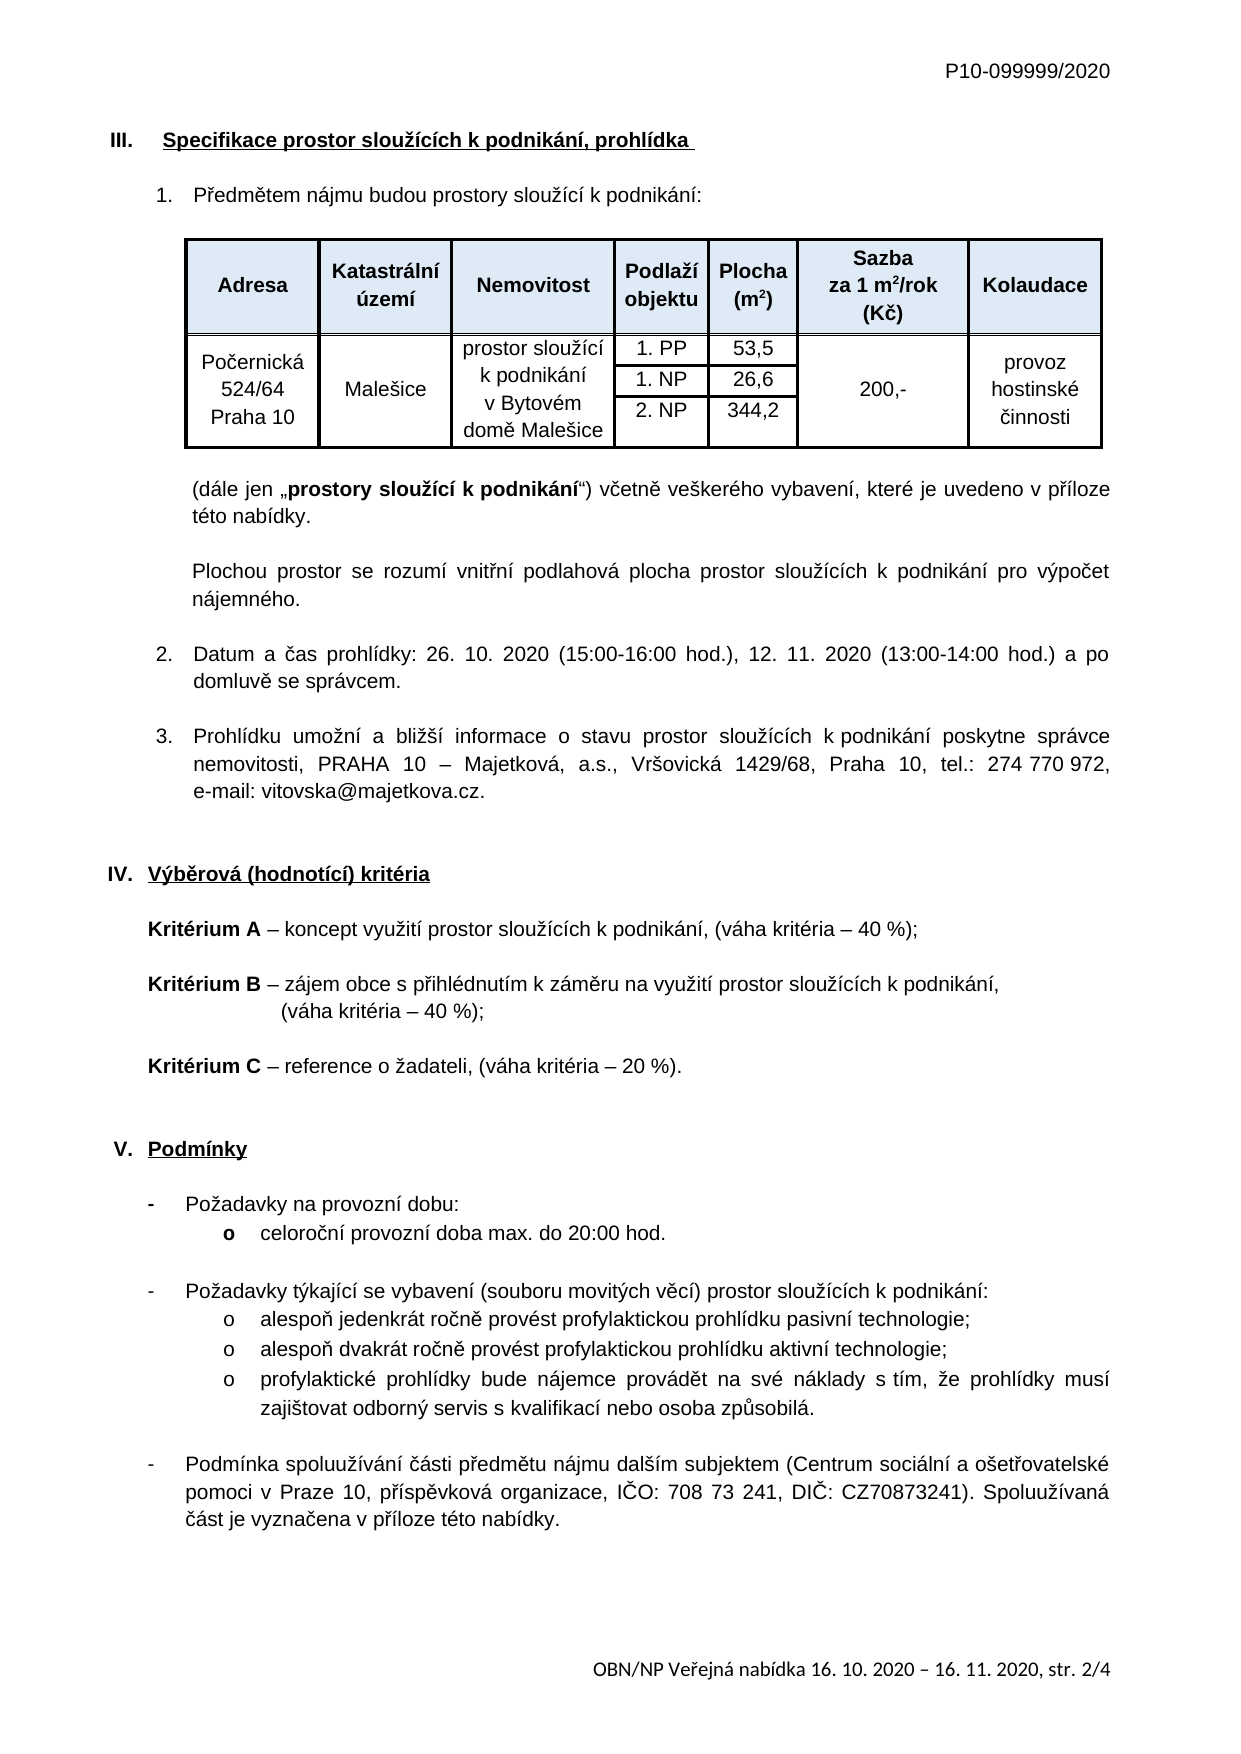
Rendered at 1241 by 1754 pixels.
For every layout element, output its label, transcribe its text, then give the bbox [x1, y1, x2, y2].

table_header Adresa [188, 241, 317, 333]
table_cell 344,2 [710, 398, 796, 446]
list Výběrová (hodnotící) kritéria [133, 861, 1110, 885]
text Kritérium A – koncept využití prostor sloužících k podnikání, (váha kritéria – 40 %); [148, 916, 1110, 940]
table_header Sazba za 1 m2/rok (Kč) [799, 241, 967, 333]
table_header Kolaudace [970, 241, 1100, 333]
table_cell 1. PP [616, 336, 707, 364]
table_cell 200,- [799, 336, 967, 446]
table_cell 53,5 [710, 336, 796, 364]
list alespoň jedenkrát ročně provést profylaktickou prohlídku pasivní technologie; [223, 1307, 1110, 1333]
table_cell 1. NP [616, 367, 707, 394]
table_header Plocha (m2) [710, 241, 796, 333]
table_cell Malešice [321, 336, 450, 446]
table_cell prostor sloužící k podnikání v Bytovém domě Malešice [453, 336, 613, 446]
list Podmínka spoluužívání části předmětu nájmu dalším subjektem (Centrum sociální a ošetřovatelské pomoci v Praze 10, příspěvková organizace, IČO: 708 73 241, DIČ: CZ70873241). Spoluužívaná část je vyznačena v příloze této nabídky. [148, 1451, 1110, 1531]
list Prohlídku umožní a bližší informace o stavu prostor sloužících k podnikání poskytne správce nemovitosti, PRAHA 10 – Majetková, a.s., Vršovická 1429/68, Praha 10, tel.: 274 770 972, e-mail: vitovska@majetkova.cz. [156, 724, 1110, 803]
table_cell provoz hostinské činnosti [970, 336, 1100, 446]
list Předmětem nájmu budou prostory sloužící k podnikání: [156, 183, 1110, 207]
text Kritérium C – reference o žadateli, (váha kritéria – 20 %). [148, 1054, 1110, 1078]
list alespoň dvakrát ročně provést profylaktickou prohlídku aktivní technologie; [223, 1337, 1110, 1362]
list celoroční provozní doba max. do 20:00 hod. [223, 1221, 1110, 1246]
list Podmínky [133, 1136, 1110, 1160]
table_header Nemovitost [453, 241, 613, 333]
list Požadavky na provozní dobu: [148, 1191, 1110, 1217]
list profylaktické prohlídky bude nájemce provádět na své náklady s tím, že prohlídky musí zajištovat odborný servis s kvalifikací nebo osoba způsobilá. [223, 1366, 1110, 1420]
text (váha kritéria – 40 %); [281, 999, 1110, 1023]
table_cell 2. NP [616, 398, 707, 446]
table_cell 26,6 [710, 367, 796, 394]
list Požadavky týkající se vybavení (souboru movitých věcí) prostor sloužících k podnikání: [148, 1278, 1110, 1303]
text (dále jen „prostory sloužící k podnikání“) včetně veškerého vybavení, které je uvedeno v příloze této nabídky. [192, 476, 1110, 528]
list Datum a čas prohlídky: 26. 10. 2020 (15:00-16:00 hod.), 12. 11. 2020 (13:00-14:00 hod.) a po domluvě se správcem. [156, 641, 1110, 693]
table_header Katastrální území [321, 241, 450, 333]
table_header Podlaží objektu [616, 241, 707, 333]
text Plochou prostor se rozumí vnitřní podlahová plocha prostor sloužících k podnikání pro výpočet nájemného. [192, 559, 1110, 610]
text Kritérium B – zájem obce s přihlédnutím k záměru na využití prostor sloužících k podnikání, [148, 971, 1110, 995]
table_cell Počernická 524/64 Praha 10 [188, 336, 317, 446]
list Specifikace prostor sloužících k podnikání, prohlídka [133, 128, 1110, 152]
